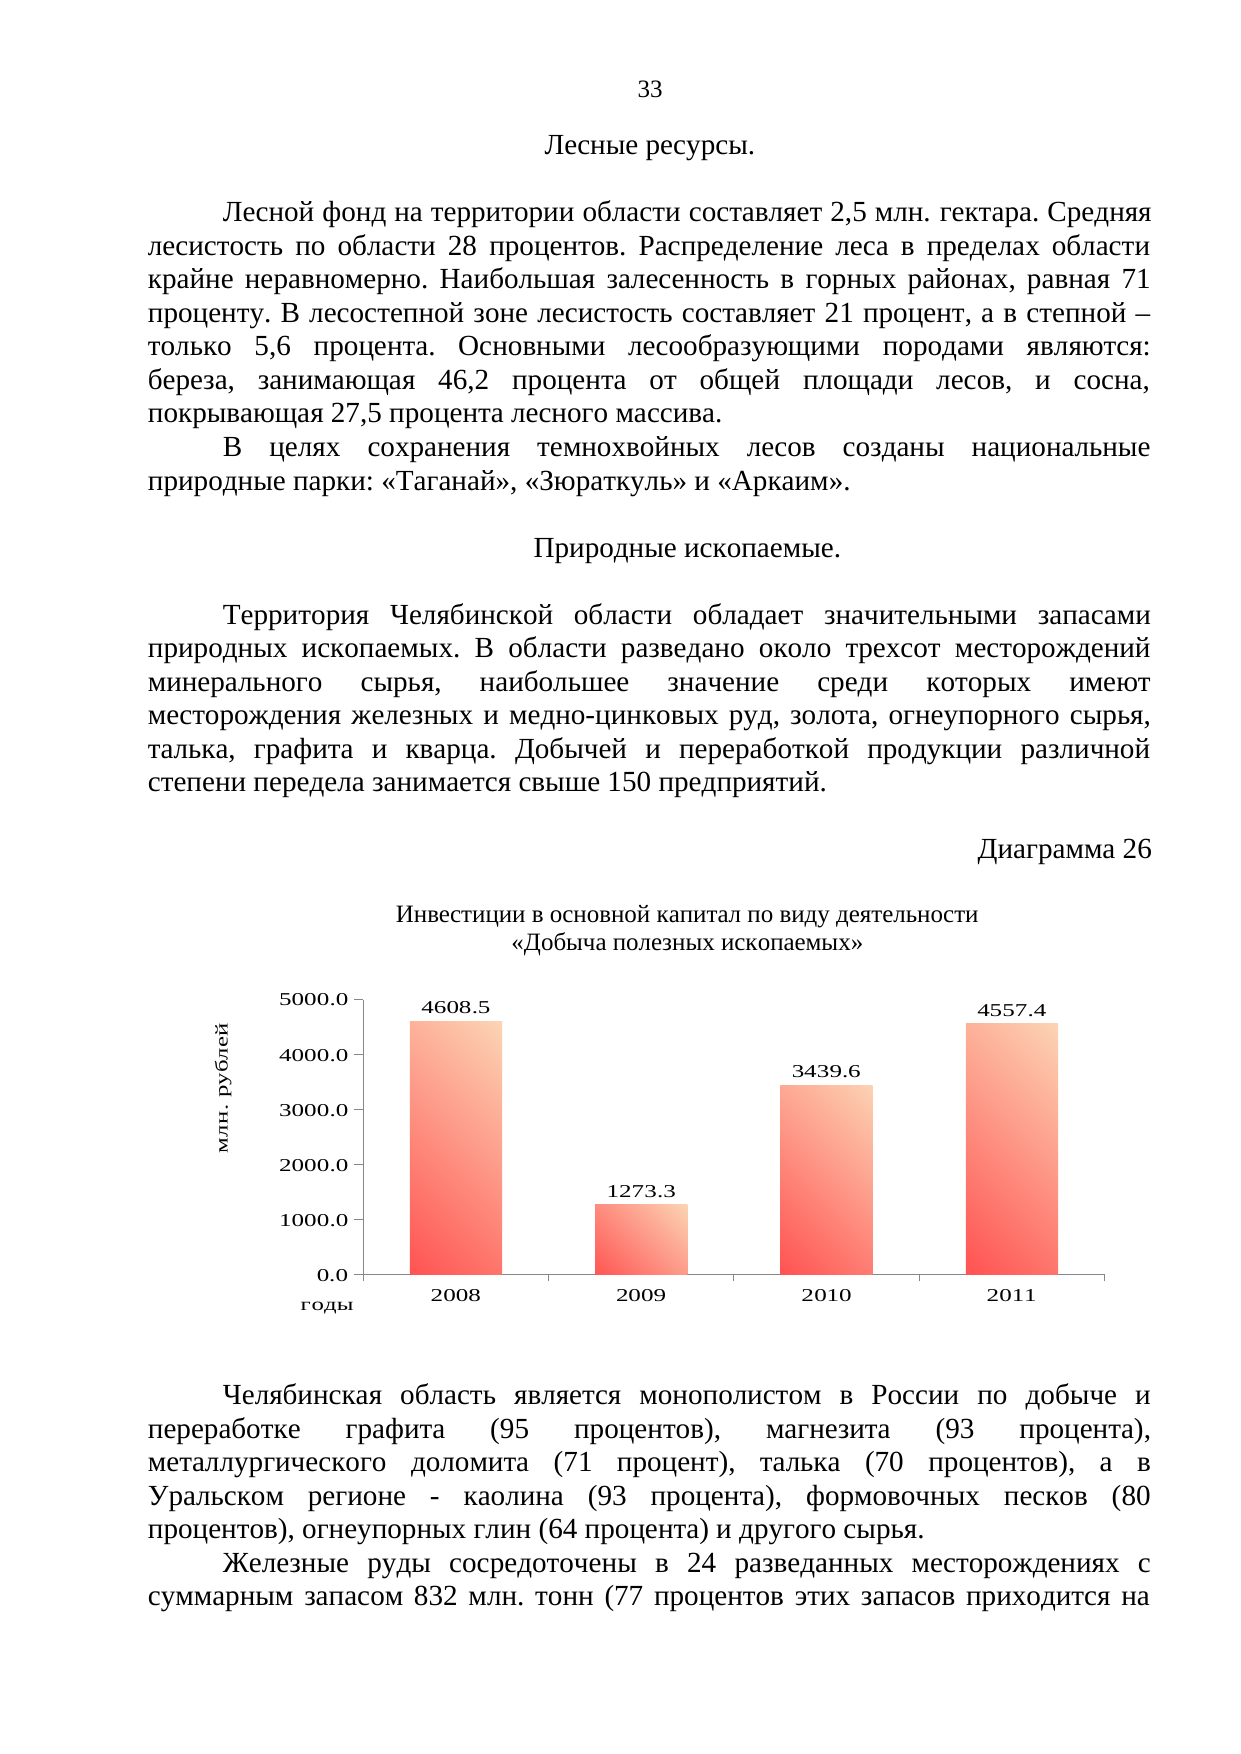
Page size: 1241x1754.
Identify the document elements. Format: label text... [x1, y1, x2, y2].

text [148, 1545, 1152, 1612]
text Лесной фонд на территории области составляет 2,5 млн. гектара. Средняя лесистость по области 28 процентов. Распределение леса в пределах области крайне неравномерно. Наибольшая залесенность в горных районах, равная 71 проценту. В лесостепной зоне лесистость составляет 21 процент, а в степной – только 5,6 процента. Основными лесообразующими породами являются: береза, занимающая 46,2 процента от общей площади лесов, и сосна, покрывающая 27,5 процента лесного массива. [148, 194, 1152, 429]
text «Добыча полезных ископаемых» [148, 927, 1152, 956]
text Диаграмма 26 [148, 832, 1152, 865]
text Лесные ресурсы. [148, 127, 1152, 161]
text Природные ископаемые. [148, 530, 1152, 563]
text Челябинская область является монополистом в России по добыче и переработке графита (95 процентов), магнезита (93 процента), металлургического доломита (71 процент), талька (70 процентов), а в Уральском регионе - каолина (93 процента), формовочных песков (80 процентов), огнеупорных глин (64 процента) и другого сырья. [148, 1377, 1152, 1545]
text В целях сохранения темнохвойных лесов созданы национальные природные парки: «Таганай», «Зюраткуль» и «Аркаим». [148, 429, 1152, 496]
text Территория Челябинской области обладает значительными запасами природных ископаемых. В области разведано около трехсот месторождений минерального сырья, наибольшее значение среди которых имеют месторождения железных и медно-цинковых руд, золота, огнеупорного сырья, талька, графита и кварца. Добычей и переработкой продукции различной степени передела занимается свыше 150 предприятий. [148, 597, 1152, 798]
text Инвестиции в основной капитал по виду деятельности [148, 899, 1152, 927]
